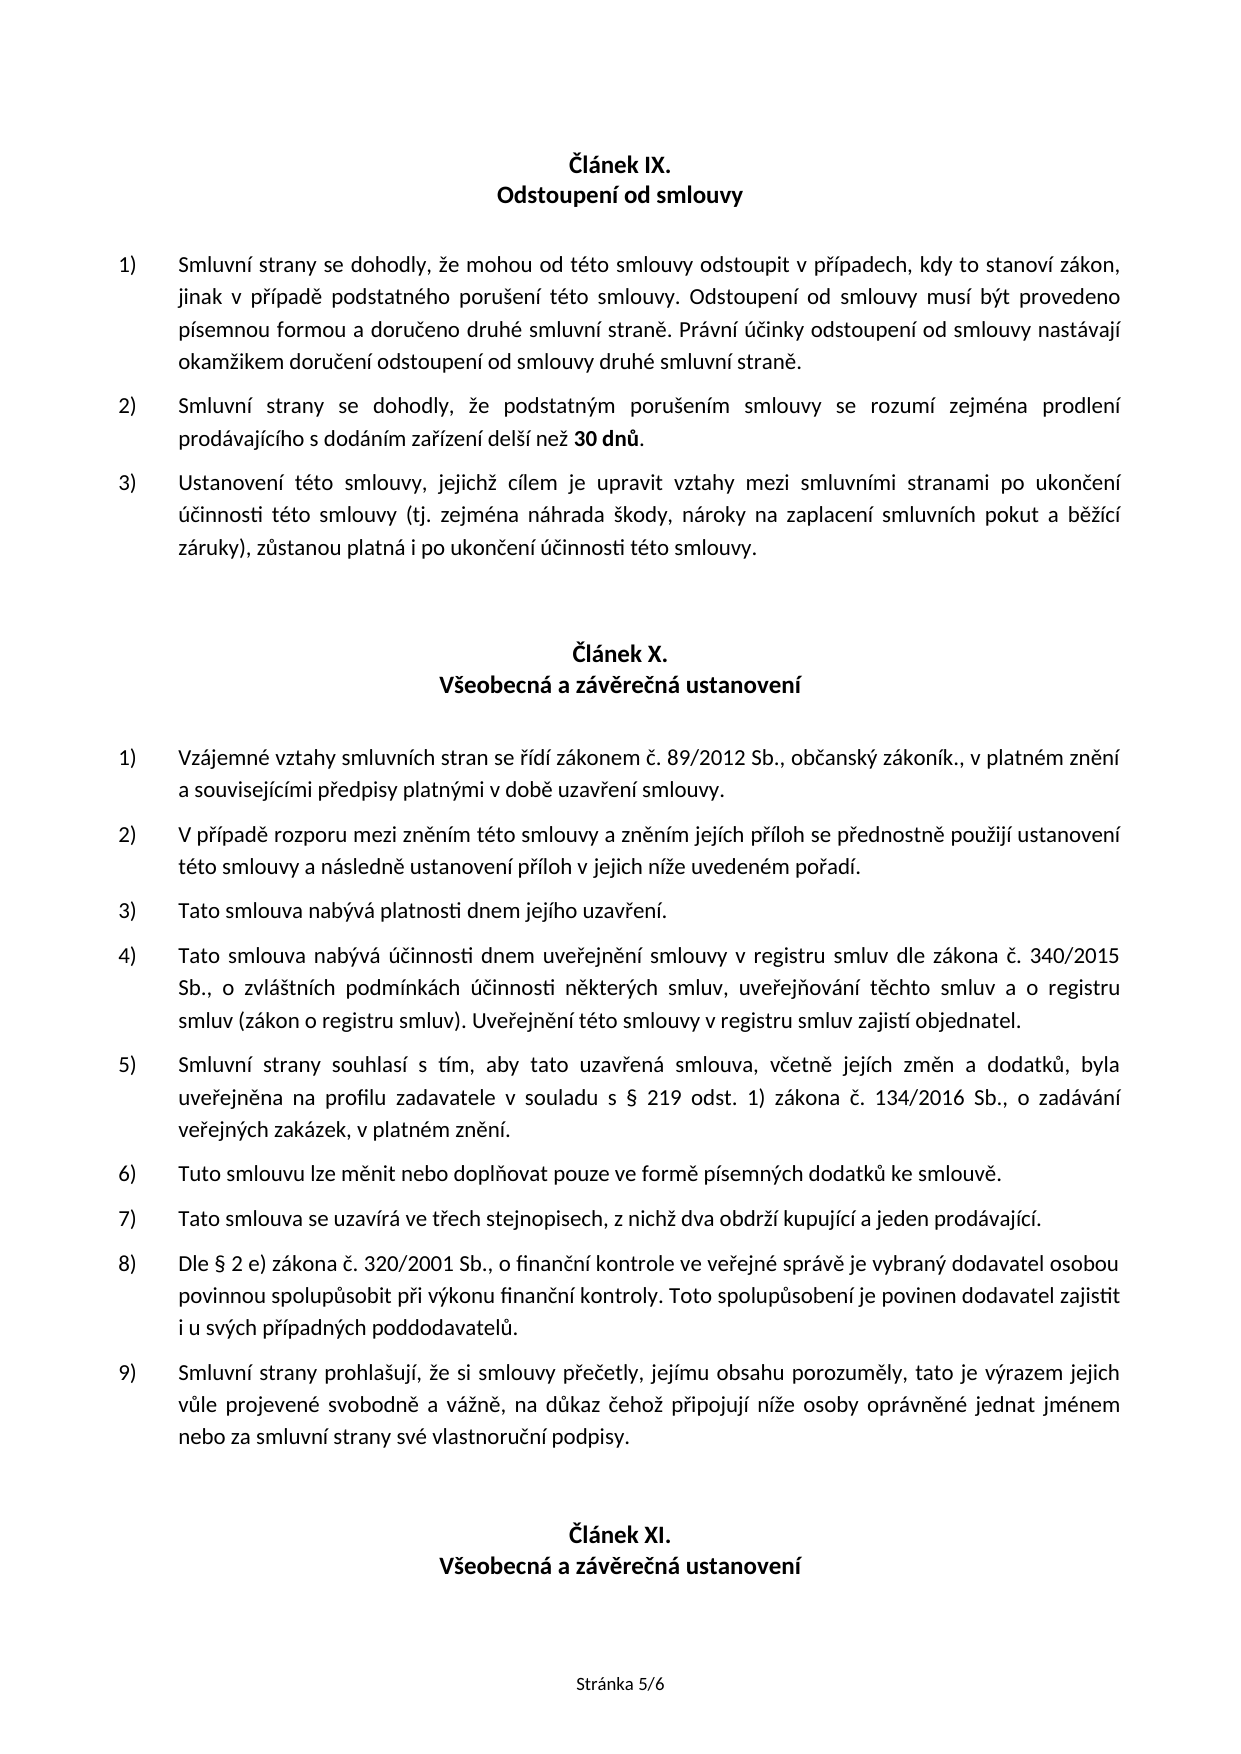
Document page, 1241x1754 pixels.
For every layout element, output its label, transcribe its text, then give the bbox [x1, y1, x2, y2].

subtitle Tuto smlouvu lze měnit nebo doplňovat pouze ve formě písemných dodatků ke smlouvě. [118, 1159, 1122, 1187]
subtitle Smluvní strany se dohodly, že mohou od této smlouvy odstoupit v případech, kdy to stanoví zákon, jinak v případě podstatného porušení této smlouvy. Odstoupení od smlouvy musí být provedeno písemnou formou a doručeno druhé smluvní straně. Právní účinky odstoupení od smlouvy nastávají okamžikem doručení odstoupení od smlouvy druhé smluvní straně. [118, 250, 1122, 375]
subtitle Smluvní strany prohlašují, že si smlouvy přečetly, jejímu obsahu porozuměly, tato je výrazem jejich vůle projevené svobodně a vážně, na důkaz čehož připojují níže osoby oprávněné jednat jménem nebo za smluvní strany své vlastnoruční podpisy. [118, 1358, 1122, 1450]
text Článek X. [118, 638, 1122, 669]
subtitle Smluvní strany souhlasí s tím, aby tato uzavřená smlouva, včetně jejích změn a dodatků, byla uveřejněna na profilu zadavatele v souladu s § 219 odst. 1) zákona č. 134/2016 Sb., o zadávání veřejných zakázek, v platném znění. [118, 1050, 1122, 1143]
text Odstoupení od smlouvy [118, 179, 1122, 210]
subtitle Smluvní strany se dohodly, že podstatným porušením smlouvy se rozumí zejména prodlení prodávajícího s dodáním zařízení delší než 30 dnů. [118, 392, 1122, 452]
subtitle Vzájemné vztahy smluvních stran se řídí zákonem č. 89/2012 Sb., občanský zákoník., v platném znění a souvisejícími předpisy platnými v době uzavření smlouvy. [118, 743, 1122, 803]
text Článek XI. [118, 1520, 1122, 1550]
subtitle Ustanovení této smlouvy, jejichž cílem je upravit vztahy mezi smluvními stranami po ukončení účinnosti této smlouvy (tj. zejména náhrada škody, nároky na zaplacení smluvních pokut a běžící záruky), zůstanou platná i po ukončení účinnosti této smlouvy. [118, 468, 1122, 561]
subtitle Všeobecná a závěrečná ustanovení [118, 1550, 1122, 1581]
subtitle Všeobecná a závěrečná ustanovení [118, 669, 1122, 699]
subtitle Dle § 2 e) zákona č. 320/2001 Sb., o finanční kontrole ve veřejné správě je vybraný dodavatel osobou povinnou spolupůsobit při výkonu finanční kontroly. Toto spolupůsobení je povinen dodavatel zajistit i u svých případných poddodavatelů. [118, 1249, 1122, 1341]
subtitle Tato smlouva nabývá účinnosti dnem uveřejnění smlouvy v registru smluv dle zákona č. 340/2015 Sb., o zvláštních podmínkách účinnosti některých smluv, uveřejňování těchto smluv a o registru smluv (zákon o registru smluv). Uveřejnění této smlouvy v registru smluv zajistí objednatel. [118, 941, 1122, 1034]
subtitle Tato smlouva nabývá platnosti dnem jejího uzavření. [118, 897, 1122, 925]
subtitle Tato smlouva se uzavírá ve třech stejnopisech, z nichž dva obdrží kupující a jeden prodávající. [118, 1204, 1122, 1232]
text Článek IX. [118, 149, 1122, 179]
subtitle V případě rozporu mezi zněním této smlouvy a zněním jejích příloh se přednostně použijí ustanovení této smlouvy a následně ustanovení příloh v jejich níže uvedeném pořadí. [118, 820, 1122, 880]
